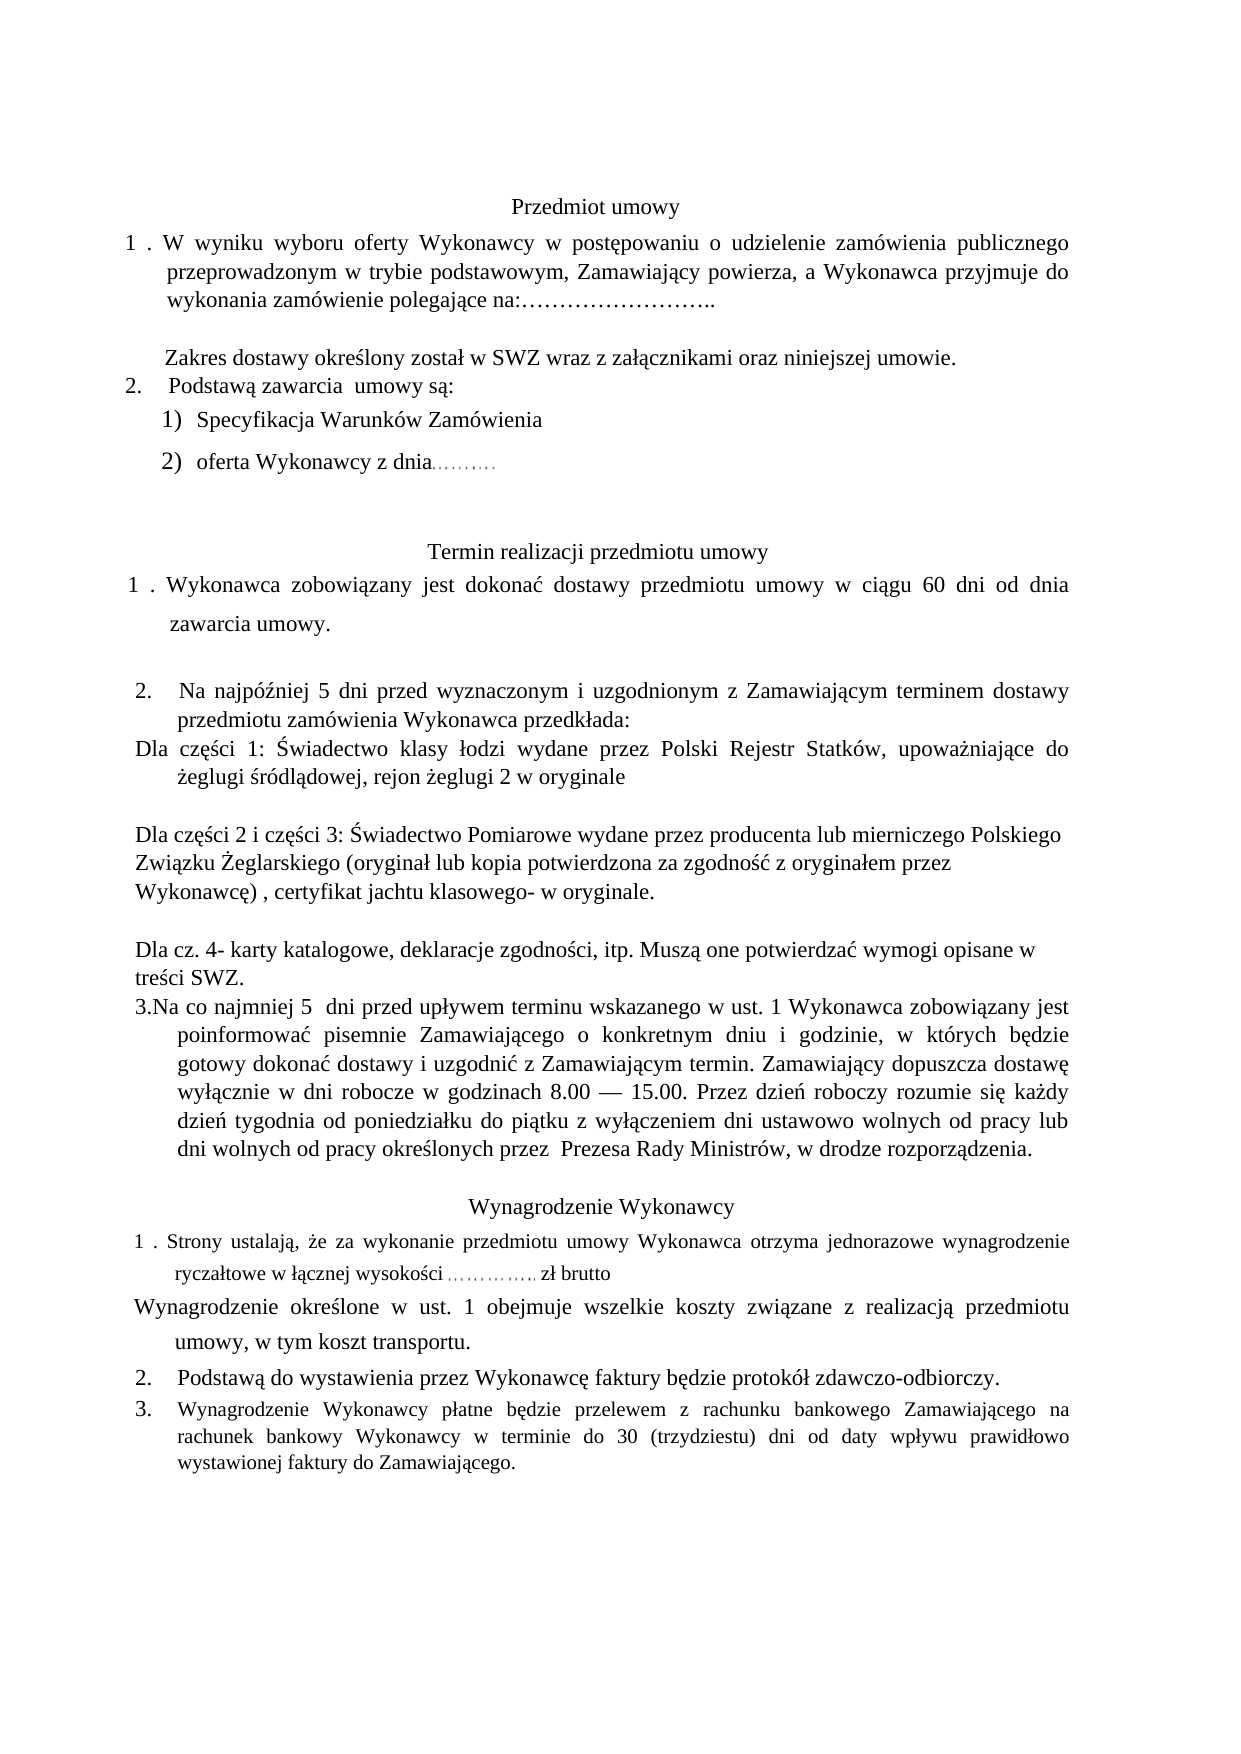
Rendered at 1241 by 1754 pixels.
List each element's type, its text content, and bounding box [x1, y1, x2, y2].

subtitle Termin realizacji przedmiotu umowy [137, 538, 1059, 564]
text 1 . Strony ustalają, że za wykonanie przedmiotu umowy Wykonawca otrzyma jednorazowe wynagrodzenie ryczałtowe w łącznej wysokości zł brutto [133, 1229, 1071, 1285]
list Podstawą do wystawienia przez Wykonawcę faktury będzie protokół zdawczo-odbiorczy. [135, 1363, 1070, 1390]
subtitle Wynagrodzenie Wykonawcy [137, 1193, 1066, 1219]
text Wynagrodzenie określone w ust. 1 obejmuje wszelkie koszty związane z realizacją przedmiotu umowy, w tym koszt transportu. [133, 1293, 1071, 1354]
text Związku Żeglarskiego (oryginał lub kopia potwierdzona za zgodność z oryginałem przez [135, 849, 1070, 876]
list Podstawą zawarcia umowy są: [125, 372, 1070, 399]
subtitle Przedmiot umowy [137, 193, 1054, 220]
text Dla części 1: Świadectwo klasy łodzi wydane przez Polski Rejestr Statków, upoważniające do żeglugi śródlądowej, rejon żeglugi 2 w oryginale [135, 735, 1070, 789]
picture [448, 1277, 536, 1281]
text 2. Na najpóźniej 5 dni przed wyznaczonym i uzgodnionym z Zamawiającym terminem dostawy przedmiotu zamówienia Wykonawca przedkłada: [135, 677, 1070, 732]
text Zakres dostawy określony został w SWZ wraz z załącznikami oraz niniejszej umowie. [124, 344, 1070, 370]
picture [432, 466, 495, 470]
text Dla części 2 i części 3: Świadectwo Pomiarowe wydane przez producenta lub mierniczego Polskiego [135, 821, 1070, 847]
list Specyfikacja Warunków Zamówienia [161, 404, 1070, 433]
text treści SWZ. [135, 964, 1070, 991]
text Dla cz. 4- karty katalogowe, deklaracje zgodności, itp. Muszą one potwierdzać wymogi opisane w [135, 936, 1070, 962]
list Wynagrodzenie Wykonawcy płatne będzie przelewem z rachunku bankowego Zamawiającego na rachunek bankowy Wykonawcy w terminie do 30 (trzydziestu) dni od daty wpływu prawidłowo wystawionej faktury do Zamawiającego. [135, 1395, 1070, 1474]
text 1 . W wyniku wyboru oferty Wykonawcy w postępowaniu o udzielenie zamówienia publicznego przeprowadzonym w trybie podstawowym, Zamawiający powierza, a Wykonawca przyjmuje do wykonania zamówienie polegające na:…………………….. [124, 229, 1070, 313]
text 3.Na co najmniej 5 dni przed upływem terminu wskazanego w ust. 1 Wykonawca zobowiązany jest poinformować pisemnie Zamawiającego o konkretnym dniu i godzinie, w których będzie gotowy dokonać dostawy i uzgodnić z Zamawiającym termin. Zamawiający dopuszcza dostawę wyłącznie w dni robocze w godzinach 8.00 — 15.00. Przez dzień roboczy rozumie się każdy dzień tygodnia od poniedziałku do piątku z wyłączeniem dni ustawowo wolnych od pracy lub dni wolnych od pracy określonych przez Prezesa Rady Ministrów, w drodze rozporządzenia. [135, 993, 1070, 1162]
text Wykonawcę) , certyfikat jachtu klasowego- w oryginale. [135, 878, 1070, 904]
text 1 . Wykonawca zobowiązany jest dokonać dostawy przedmiotu umowy w ciągu 60 dni od dnia zawarcia umowy. [127, 571, 1070, 636]
list oferta Wykonawcy z dnia [161, 446, 1070, 475]
